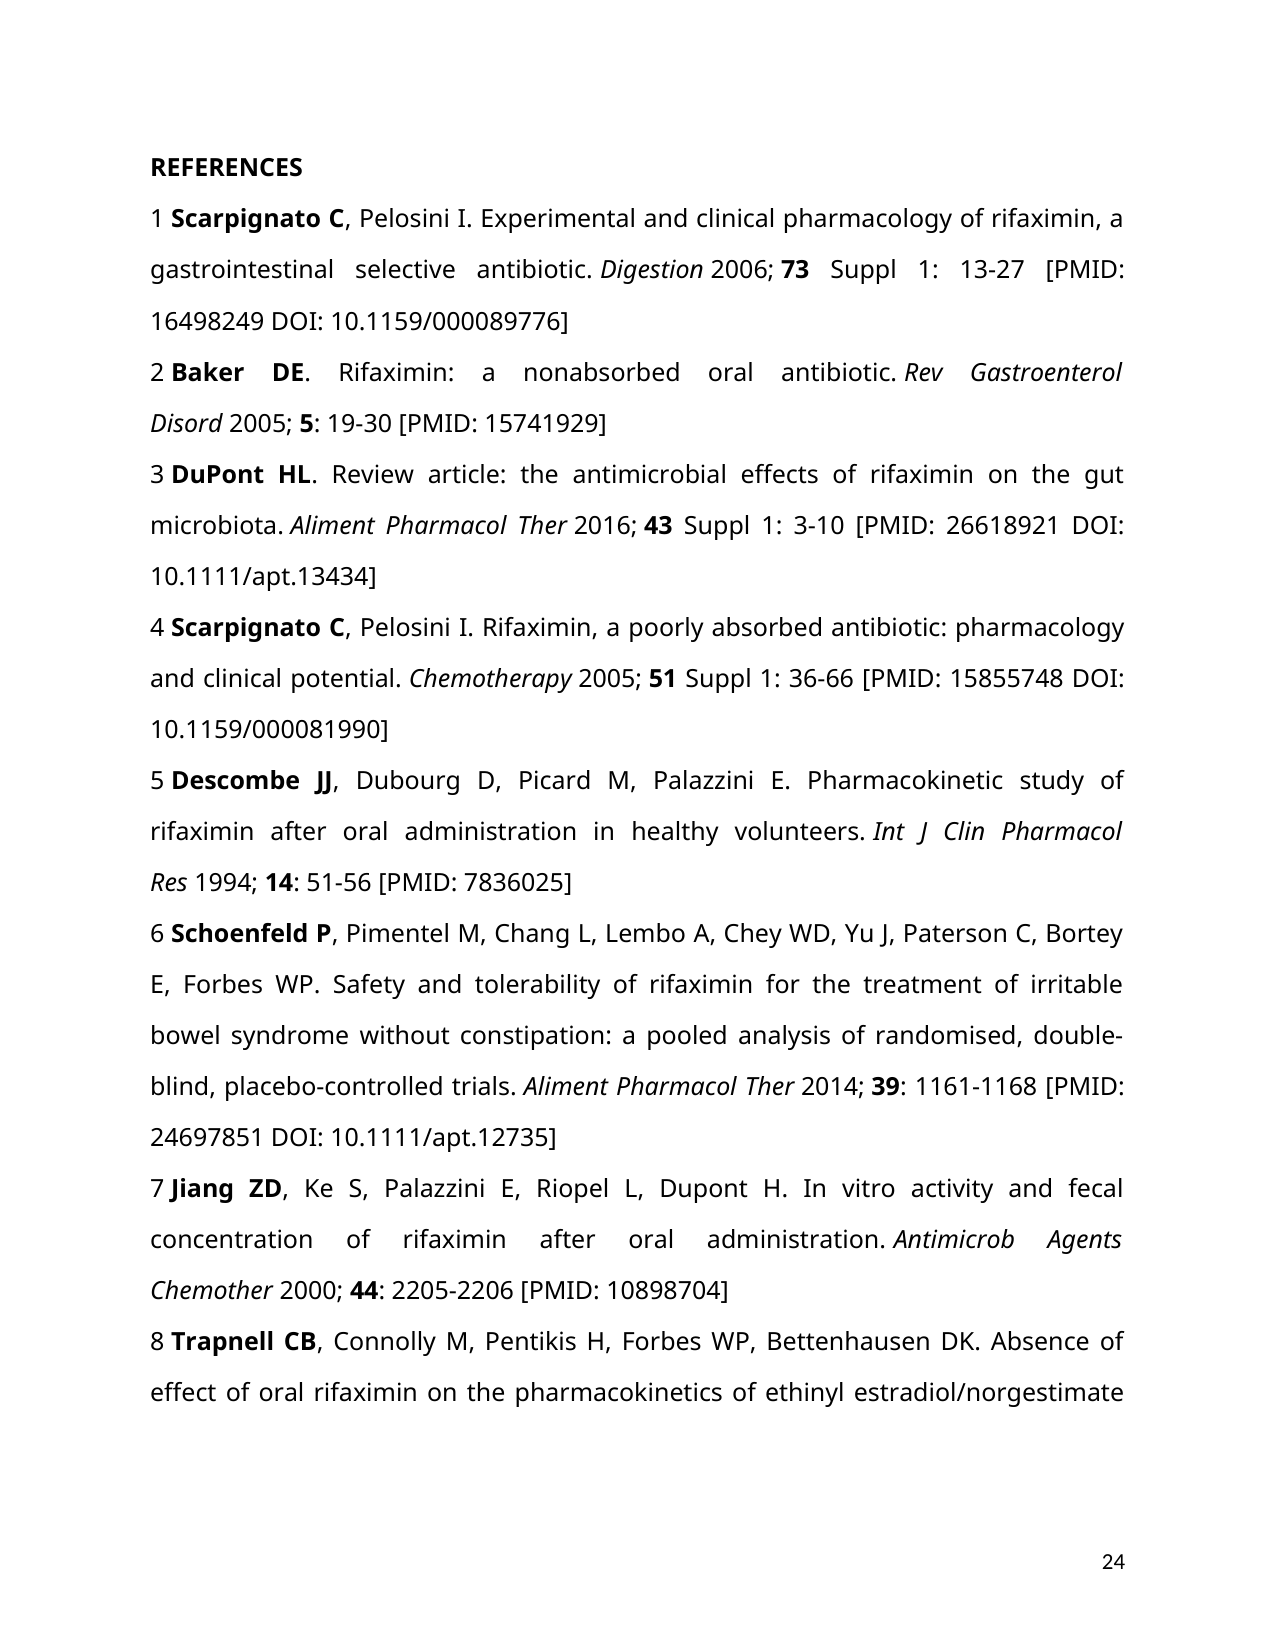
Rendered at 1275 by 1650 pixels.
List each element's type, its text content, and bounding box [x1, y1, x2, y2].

text 1 Scarpignato C, Pelosini I. Experimental and clinical pharmacology of rifaximin, a gastrointestinal selective antibiotic. Digestion 2006; 73 Suppl 1: 13-27 [PMID: 16498249 DOI: 10.1159/000089776] [150, 201, 1125, 337]
text 2 Baker DE. Rifaximin: a nonabsorbed oral antibiotic. Rev Gastroenterol Disord 2005; 5: 19-30 [PMID: 15741929] [150, 354, 1125, 439]
text 3 DuPont HL. Review article: the antimicrobial effects of rifaximin on the gut microbiota. Aliment Pharmacol Ther 2016; 43 Suppl 1: 3-10 [PMID: 26618921 DOI: 10.1111/apt.13434] [150, 456, 1125, 592]
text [150, 1324, 1125, 1409]
text REFERENCES [150, 150, 1125, 184]
text 4 Scarpignato C, Pelosini I. Rifaximin, a poorly absorbed antibiotic: pharmacology and clinical potential. Chemotherapy 2005; 51 Suppl 1: 36-66 [PMID: 15855748 DOI: 10.1159/000081990] [150, 609, 1125, 746]
text 7 Jiang ZD, Ke S, Palazzini E, Riopel L, Dupont H. In vitro activity and fecal concentration of rifaximin after oral administration. Antimicrob Agents Chemother 2000; 44: 2205-2206 [PMID: 10898704] [150, 1171, 1125, 1307]
text 6 Schoenfeld P, Pimentel M, Chang L, Lembo A, Chey WD, Yu J, Paterson C, Bortey E, Forbes WP. Safety and tolerability of rifaximin for the treatment of irritable bowel syndrome without constipation: a pooled analysis of randomised, double-blind, placebo-controlled trials. Aliment Pharmacol Ther 2014; 39: 1161-1168 [PMID: 24697851 DOI: 10.1111/apt.12735] [150, 916, 1125, 1154]
text 5 Descombe JJ, Dubourg D, Picard M, Palazzini E. Pharmacokinetic study of rifaximin after oral administration in healthy volunteers. Int J Clin Pharmacol Res 1994; 14: 51-56 [PMID: 7836025] [150, 762, 1125, 899]
